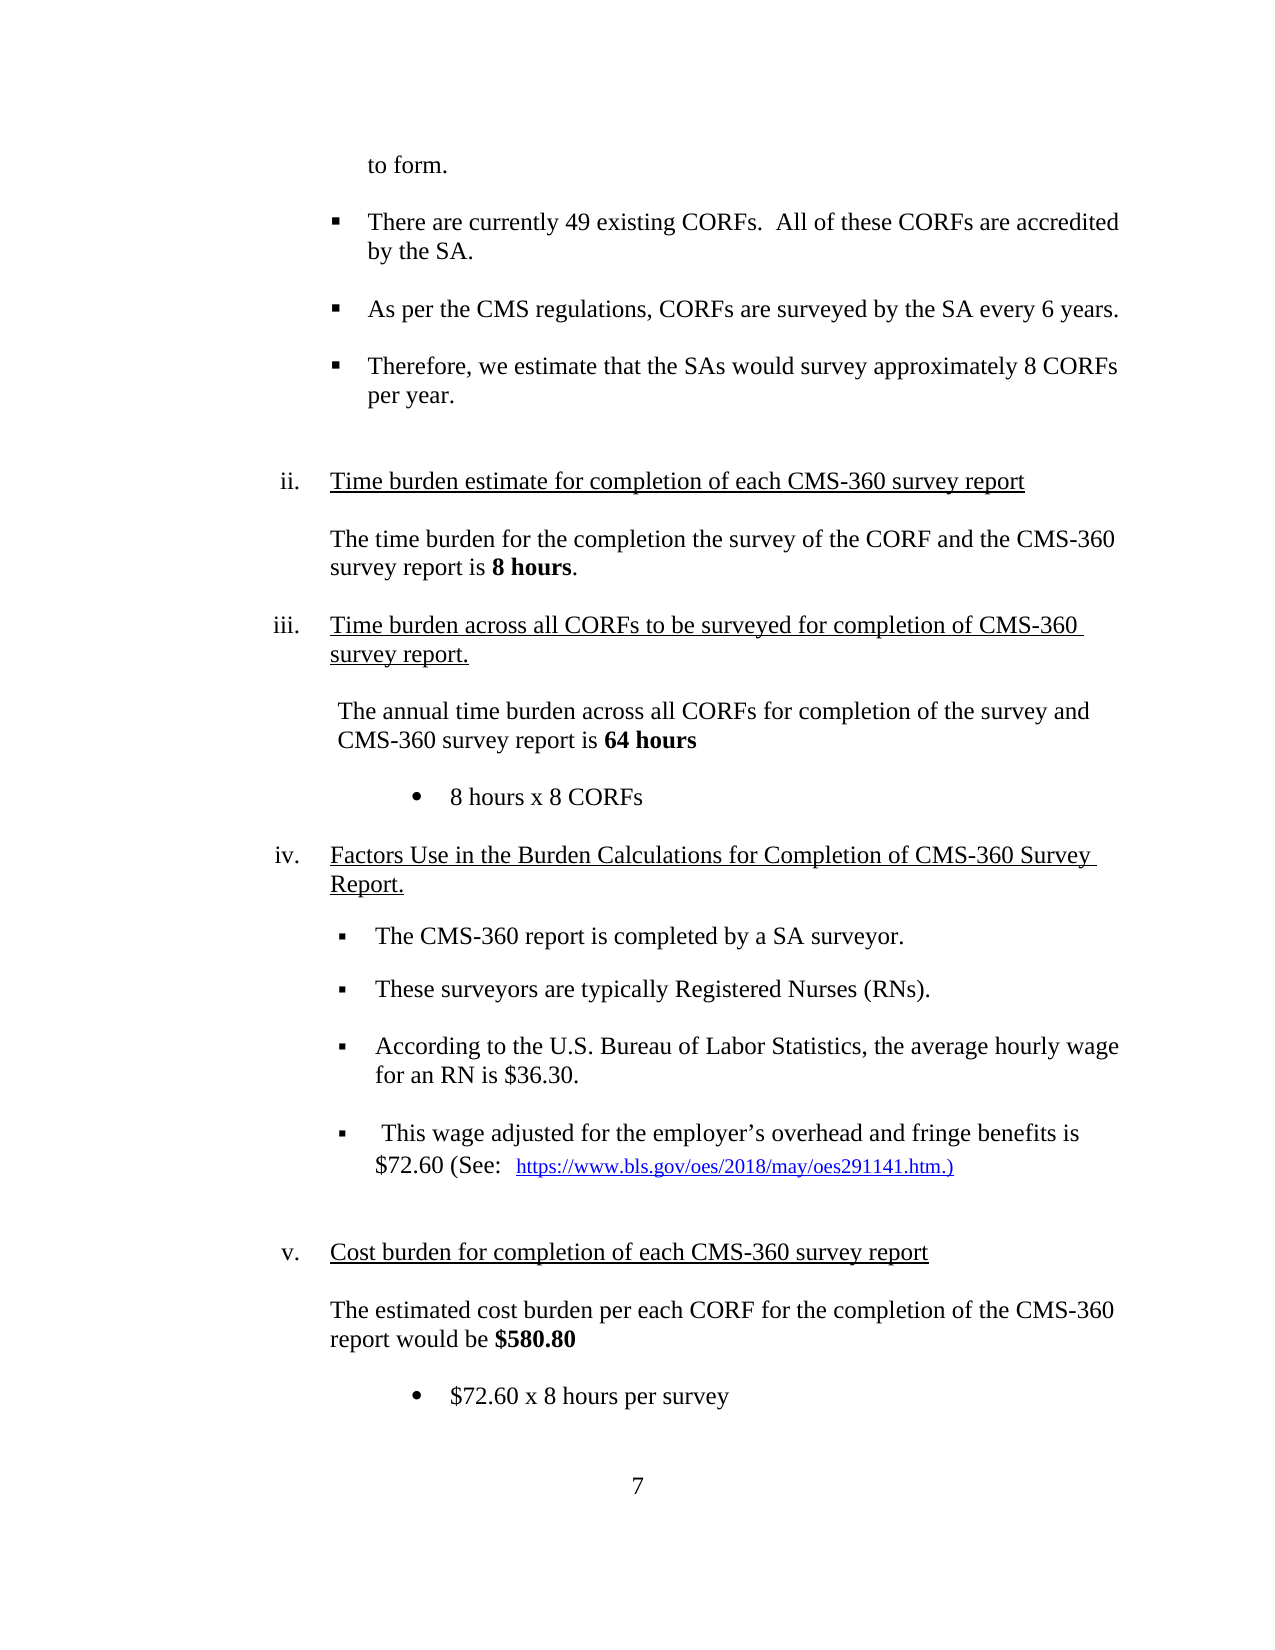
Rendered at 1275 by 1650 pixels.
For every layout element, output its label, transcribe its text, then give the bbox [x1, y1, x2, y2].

list These surveyors are typically Registered Nurses (RNs). [337, 974, 1125, 1003]
list $72.60 x 8 hours per survey [412, 1381, 1125, 1410]
list The time burden for the completion the survey of the CORF and the CMS-360 survey report is 8 hours. [330, 524, 1125, 581]
list As per the CMS regulations, CORFs are surveyed by the SA every 6 years. [330, 294, 1125, 322]
list There are currently 49 existing CORFs. All of these CORFs are accredited by the SA. [330, 207, 1125, 265]
list The CMS-360 report is completed by a SA surveyor. [337, 921, 1125, 950]
list According to the U.S. Bureau of Labor Statistics, the average hourly wage for an RN is $36.30. [337, 1031, 1125, 1089]
list Cost burden for completion of each CMS-360 survey report [300, 1237, 1125, 1266]
list Time burden across all CORFs to be surveyed for completion of CMS-360 survey report. [300, 610, 1125, 667]
text The estimated cost burden per each CORF for the completion of the CMS-360 report would be $580.80 [330, 1295, 1125, 1352]
list Factors Use in the Burden Calculations for Completion of CMS-360 Survey Report. [300, 840, 1125, 897]
text The annual time burden across all CORFs for completion of the survey and CMS-360 survey report is 64 hours [337, 696, 1125, 754]
list Therefore, we estimate that the SAs would survey approximately 8 CORFs per year. [330, 351, 1125, 409]
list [330, 150, 1125, 179]
list 8 hours x 8 CORFs [412, 782, 1125, 811]
list Time burden estimate for completion of each CMS-360 survey report [300, 466, 1125, 495]
list This wage adjusted for the employer’s overhead and fringe benefits is $72.60 (See: https://www.bls.gov/oes/2018/may/oes291141.htm.) [337, 1118, 1125, 1180]
